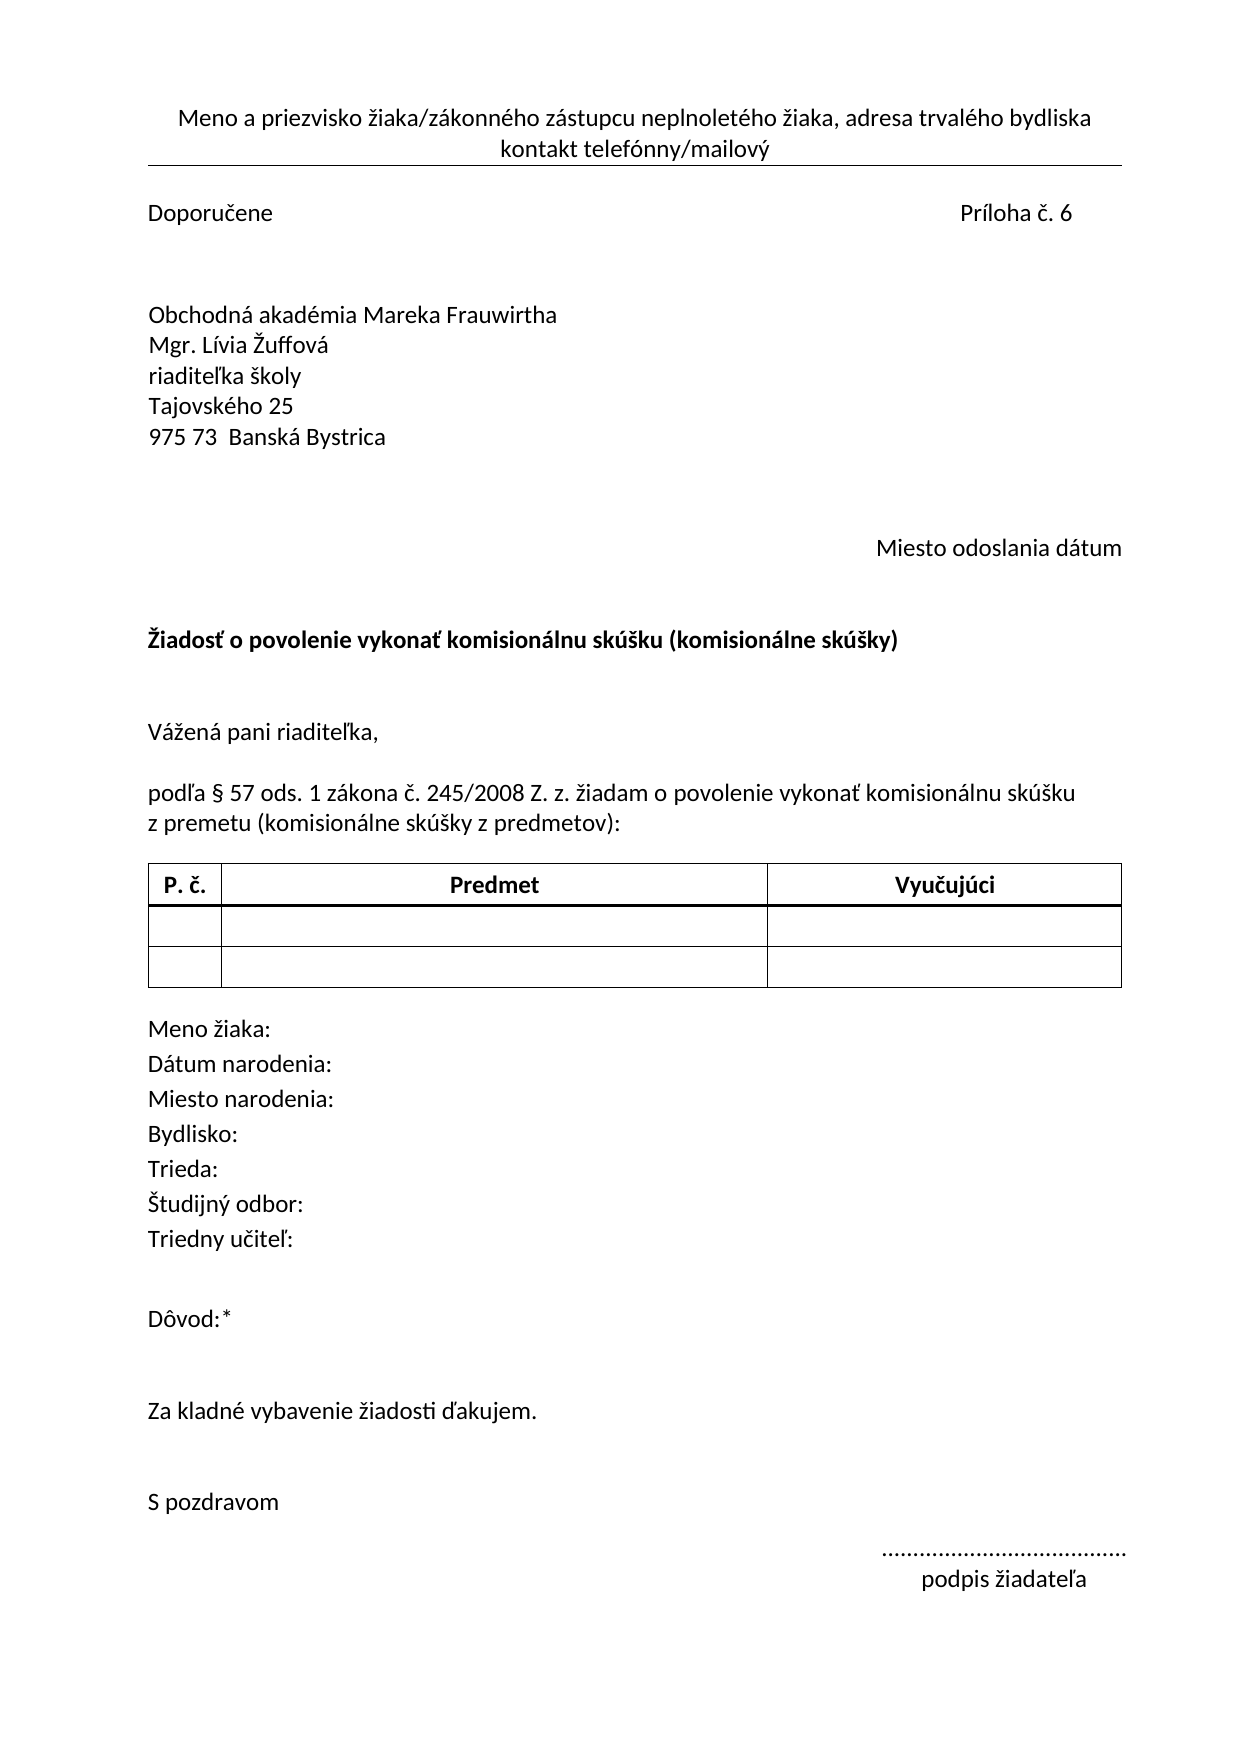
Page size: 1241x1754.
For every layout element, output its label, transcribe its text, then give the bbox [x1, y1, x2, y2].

table_cell [149, 907, 221, 946]
table_header Predmet [222, 864, 767, 904]
text Triedny učiteľ: [148, 1223, 1122, 1253]
text Bydlisko: [148, 1118, 1122, 1148]
text Študijný odbor: [148, 1188, 1122, 1218]
table_cell [222, 907, 767, 946]
table_cell [768, 947, 1121, 987]
text Meno žiaka: [148, 1013, 1122, 1043]
text podpis žiadateľa [148, 1563, 1122, 1593]
text Za kladné vybavenie žiadosti ďakujem. [148, 1395, 1122, 1426]
text Doporučene Príloha č. 6 [148, 197, 1122, 227]
table_cell [222, 947, 767, 987]
text podľa § 57 ods. 1 zákona č. 245/2008 Z. z. žiadam o povolenie vykonať komisionálnu skúšku z premetu (komisionálne skúšky z predmetov): [148, 777, 1122, 838]
text Trieda: [148, 1153, 1122, 1183]
text Dôvod:* [148, 1304, 1122, 1334]
table_cell [768, 907, 1121, 946]
table_cell [149, 947, 221, 987]
text Miesto odoslania dátum [148, 533, 1122, 563]
text S pozdravom [148, 1487, 1122, 1517]
text Miesto narodenia: [148, 1083, 1122, 1113]
text Dátum narodenia: [148, 1048, 1122, 1078]
table_header Vyučujúci [768, 864, 1121, 904]
text Vážená pani riaditeľka, [148, 716, 1122, 746]
text Žiadosť o povolenie vykonať komisionálnu skúšku (komisionálne skúšky) [148, 624, 1122, 655]
table_header P. č. [149, 864, 221, 904]
text ....................................... [148, 1532, 1122, 1563]
